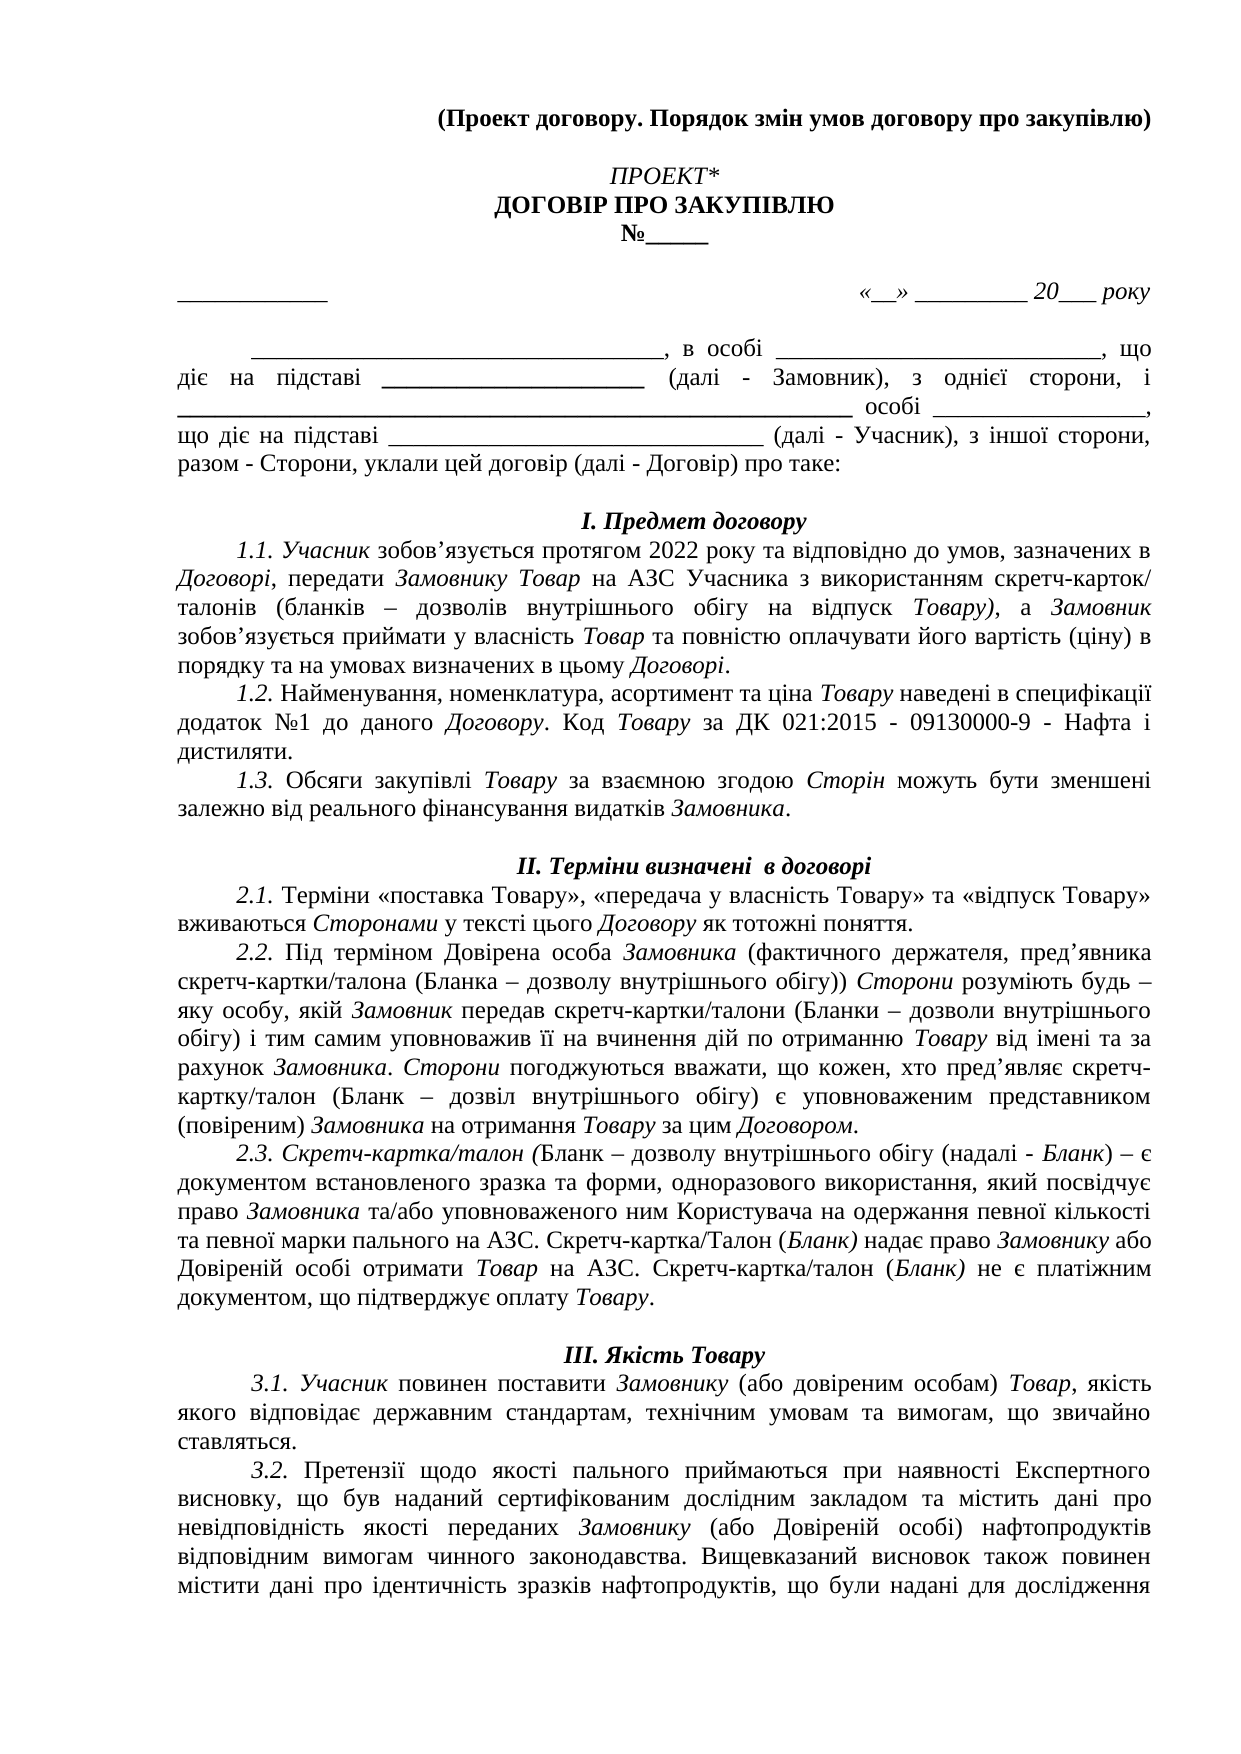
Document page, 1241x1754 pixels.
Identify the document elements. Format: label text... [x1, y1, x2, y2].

text IІІ. Якість Товару [177, 1340, 1152, 1368]
text 1.2. Найменування, номенклатура, асортимент та ціна Товару наведені в специфікації додаток №1 до даного Договору. Код Товару за ДК 021:2015 - 09130000-9 - Нафта і дистиляти. [177, 678, 1152, 765]
text №_____ [177, 218, 1152, 247]
text 1.1. Учасник зобов’язується протягом 2022 року та відповідно до умов, зазначених в Договорі, передати Замовнику Товар на АЗС Учасника з використанням скретч-карток/ талонів (бланків – дозволів внутрішнього обігу на відпуск Товару), а Замовник зобов’язується приймати у власність Товар та повністю оплачувати його вартість (ціну) в порядку та на умовах визначених в цьому Договорі. [177, 535, 1152, 678]
text ПРОЕКТ* [177, 161, 1152, 190]
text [177, 1455, 1152, 1598]
text 2.2. Під терміном Довірена особа Замовника (фактичного держателя, пред’явника скретч-картки/талона (Бланка – дозволу внутрішнього обігу)) Сторони розуміють будь – яку особу, якій Замовник передав скретч-картки/талони (Бланки – дозволи внутрішнього обігу) і тим самим уповноважив її на вчинення дій по отриманню Товару від імені та за рахунок Замовника. Сторони погоджуються вважати, що кожен, хто пред’являє скретч-картку/талон (Бланк – дозвіл внутрішнього обігу) є уповноваженим представником (повіреним) Замовника на отримання Товару за цим Договором. [177, 937, 1152, 1138]
text 1.3. Обсяги закупівлі Товару за взаємною згодою Сторін можуть бути зменшені залежно від реального фінансування видатків Замовника. [177, 765, 1152, 822]
text 2.1. Терміни «поставка Товару», «передача у власність Товару» та «відпуск Товару» вживаються Сторонами у тексті цього Договору як тотожні поняття. [177, 880, 1152, 937]
text 3.1. Учасник повинен поставити Замовнику (або довіреним особам) Товар, якість якого відповідає державним стандартам, технічним умовам та вимогам, що звичайно ставляться. [177, 1368, 1152, 1455]
text І. Предмет договору [177, 506, 1152, 535]
text 2.3. Скретч-картка/талон (Бланк – дозволу внутрішнього обігу (надалі - Бланк) – є документом встановленого зразка та форми, одноразового використання, який посвідчує право Замовника та/або уповноваженого ним Користувача на одержання певної кількості та певної марки пального на АЗС. Скретч-картка/Талон (Бланк) надає право Замовнику або Довіреній особі отримати Товар на АЗС. Скретч-картка/талон (Бланк) не є платіжним документом, що підтверджує оплату Товару. [177, 1138, 1152, 1311]
text ____________ «__» _________ 20___ року [177, 276, 1152, 305]
text ДОГОВІР ПРО ЗАКУПІВЛЮ [177, 190, 1152, 218]
text _________________________________, в особі __________________________, що діє на підставі _____________________ (далі - Замовник), з однієї сторони, і ______________________________________________________ особі _________________, що діє на підставі ______________________________ (далі - Учасник), з іншої сторони, разом - Сторони, уклали цей договір (далі - Договір) про таке: [177, 333, 1152, 477]
text (Проект договору. Порядок змін умов договору про закупівлю) [177, 103, 1152, 132]
text ІІ. Терміни визначені в договорі [177, 851, 1152, 880]
